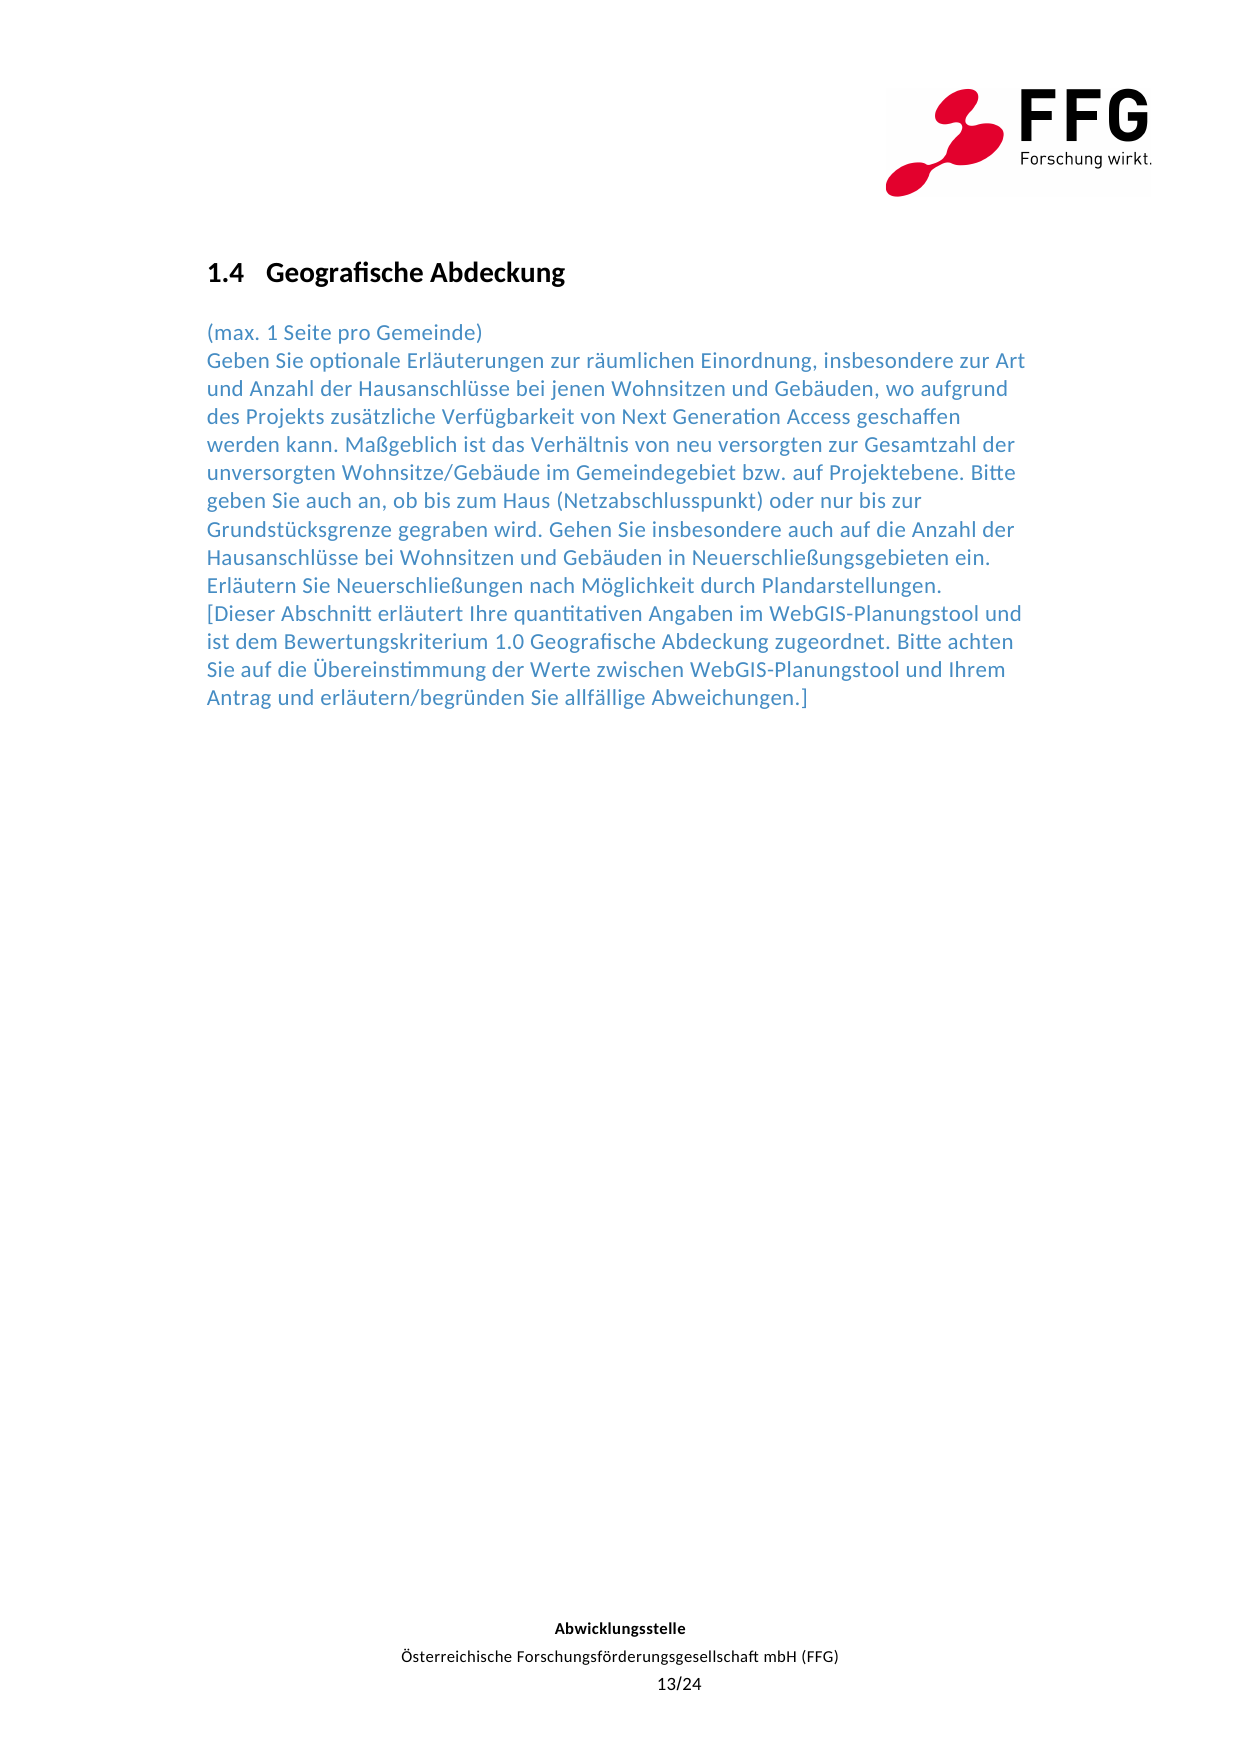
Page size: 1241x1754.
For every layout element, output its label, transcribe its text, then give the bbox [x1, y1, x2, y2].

text Geben Sie optionale Erläuterungen zur räumlichen Einordnung, insbesondere zur Art und Anzahl der Hausanschlüsse bei jenen Wohnsitzen und Gebäuden, wo aufgrund des Projekts zusätzliche Verfügbarkeit von Next Generation Access geschaffen werden kann. Maßgeblich ist das Verhältnis von neu versorgten zur Gesamtzahl der unversorgten Wohnsitze/Gebäude im Gemeindegebiet bzw. auf Projektebene. Bitte geben Sie auch an, ob bis zum Haus (Netzabschlusspunkt) oder nur bis zur Grundstücksgrenze gegraben wird. Gehen Sie insbesondere auch auf die Anzahl der Hausanschlüsse bei Wohnsitzen und Gebäuden in Neuerschließungsgebieten ein. Erläutern Sie Neuerschließungen nach Möglichkeit durch Plandarstellungen. [207, 346, 1033, 599]
text (max. 1 Seite pro Gemeinde) [207, 318, 1033, 346]
text [Dieser Abschnitt erläutert Ihre quantitativen Angaben im WebGIS-Planungstool und ist dem Bewertungskriterium 1.0 Geografische Abdeckung zugeordnet. Bitte achten Sie auf die Übereinstimmung der Werte zwischen WebGIS-Planungstool und Ihrem Antrag und erläutern/begründen Sie allfällige Abweichungen.] [207, 599, 1033, 711]
picture [885, 88, 1152, 197]
subtitle Geografische Abdeckung [207, 254, 1033, 289]
